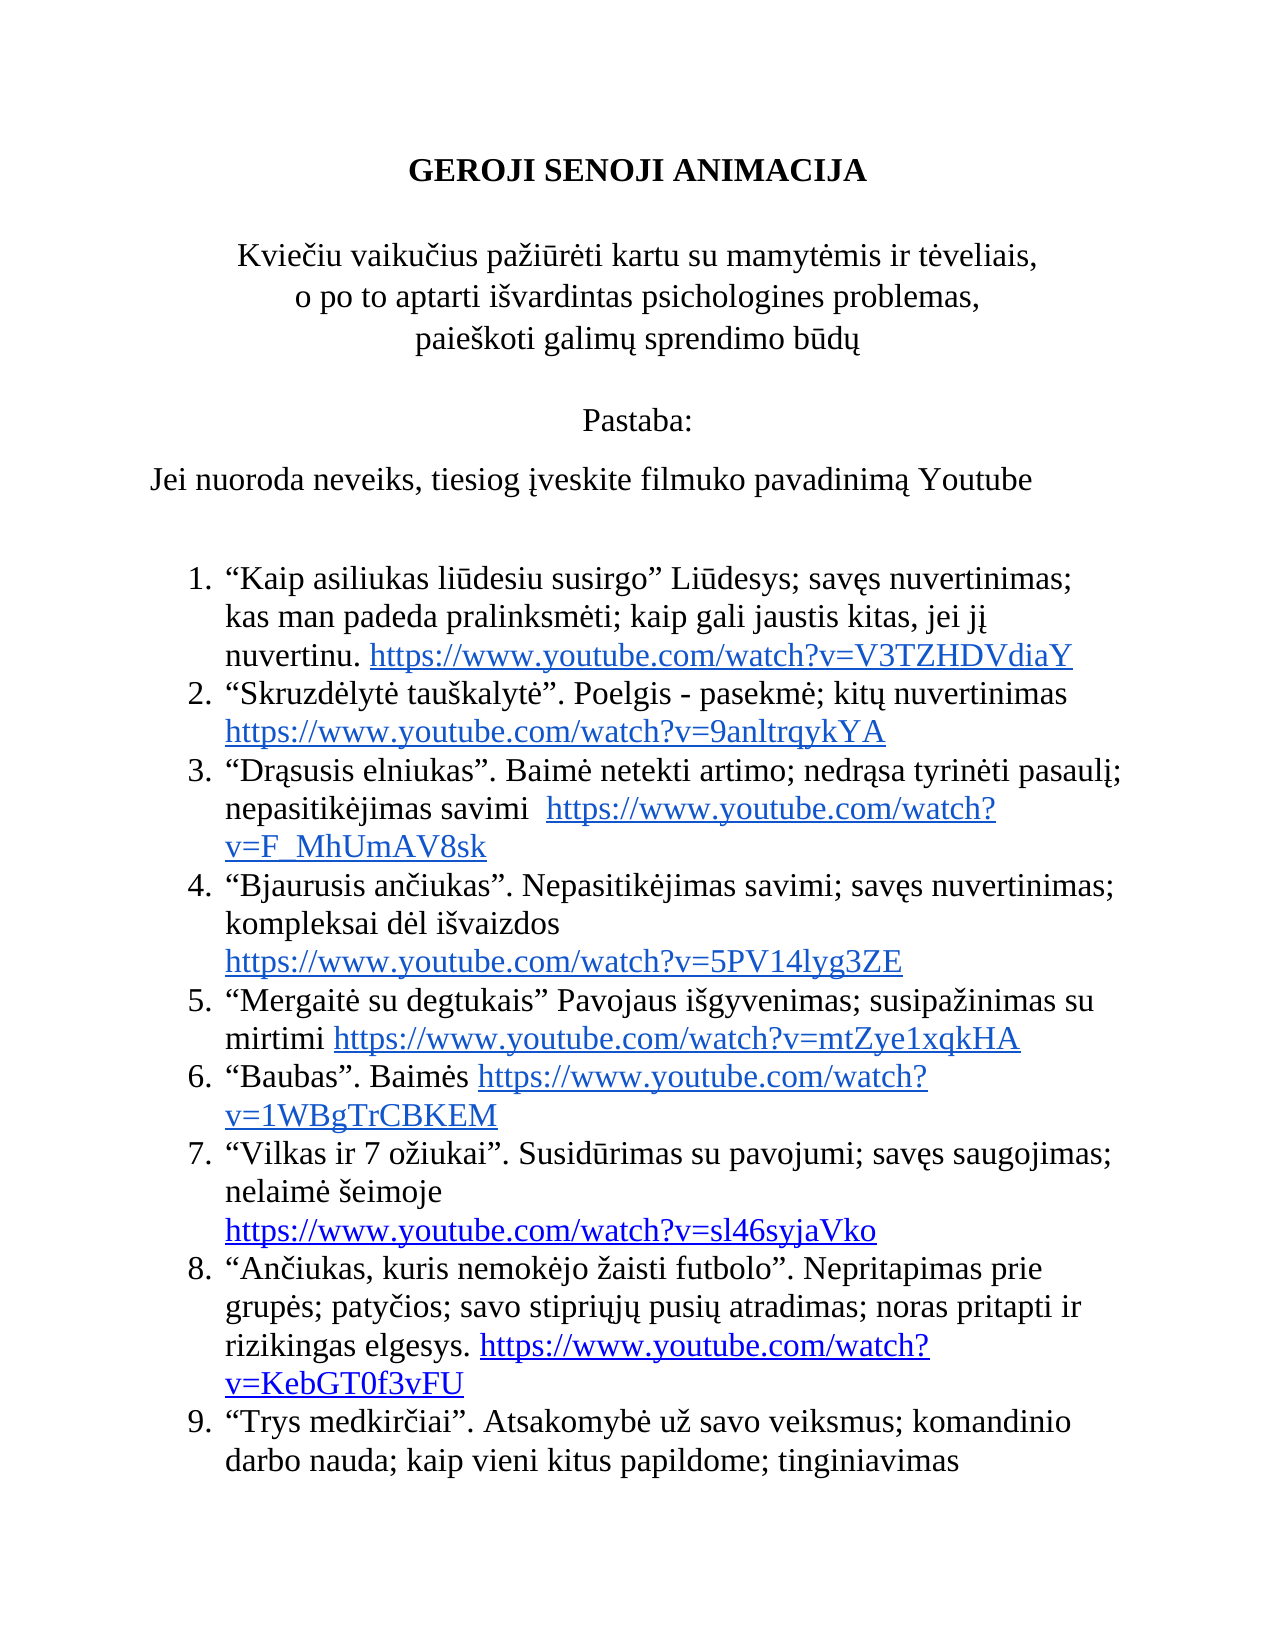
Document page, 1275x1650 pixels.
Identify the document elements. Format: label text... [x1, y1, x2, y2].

text https://www.youtube.com/watch?v=sl46syjaVko [225, 1210, 1125, 1248]
text Jei nuoroda neveiks, tiesiog įveskite filmuko pavadinimą Youtube [150, 459, 1125, 497]
text paieškoti galimų sprendimo būdų [150, 318, 1125, 356]
list “Trys medkirčiai”. Atsakomybė už savo veiksmus; komandinio darbo nauda; kaip vieni kitus papildome; tinginiavimas [187, 1401, 1125, 1478]
list “Mergaitė su degtukais” Pavojaus išgyvenimas; susipažinimas su mirtimi https://www.youtube.com/watch?v=mtZye1xqkHA [187, 980, 1125, 1056]
text GEROJI SENOJI ANIMACIJA [150, 150, 1125, 188]
list “Ančiukas, kuris nemokėjo žaisti futbolo”. Nepritapimas prie grupės; patyčios; savo stipriųjų pusių atradimas; noras pritapti ir rizikingas elgesys. https://www.youtube.com/watch?v=KebGT0f3vFU [187, 1248, 1125, 1401]
text Pastaba: [150, 401, 1125, 439]
text Kviečiu vaikučius pažiūrėti kartu su mamytėmis ir tėveliais, [150, 235, 1125, 274]
list “Drąsusis elniukas”. Baimė netekti artimo; nedrąsa tyrinėti pasaulį; nepasitikėjimas savimi https://www.youtube.com/watch?v=F_MhUmAV8sk [187, 750, 1125, 865]
list “Skruzdėlytė tauškalytė”. Poelgis - pasekmė; kitų nuvertinimas [187, 673, 1125, 711]
list “Kaip asiliukas liūdesiu susirgo” Liūdesys; savęs nuvertinimas; kas man padeda pralinksmėti; kaip gali jaustis kitas, jei jį nuvertinu. https://www.youtube.com/watch?v=V3TZHDVdiaY [187, 558, 1125, 673]
text o po to aptarti išvardintas psichologines problemas, [150, 277, 1125, 315]
text https://www.youtube.com/watch?v=9anltrqykYA [225, 711, 1125, 750]
list “Baubas”. Baimės https://www.youtube.com/watch?v=1WBgTrCBKEM [187, 1056, 1125, 1133]
list “Bjaurusis ančiukas”. Nepasitikėjimas savimi; savęs nuvertinimas; kompleksai dėl išvaizdos [187, 865, 1125, 941]
list “Vilkas ir 7 ožiukai”. Susidūrimas su pavojumi; savęs saugojimas; nelaimė šeimoje [187, 1133, 1125, 1210]
text https://www.youtube.com/watch?v=5PV14lyg3ZE [225, 941, 1125, 980]
